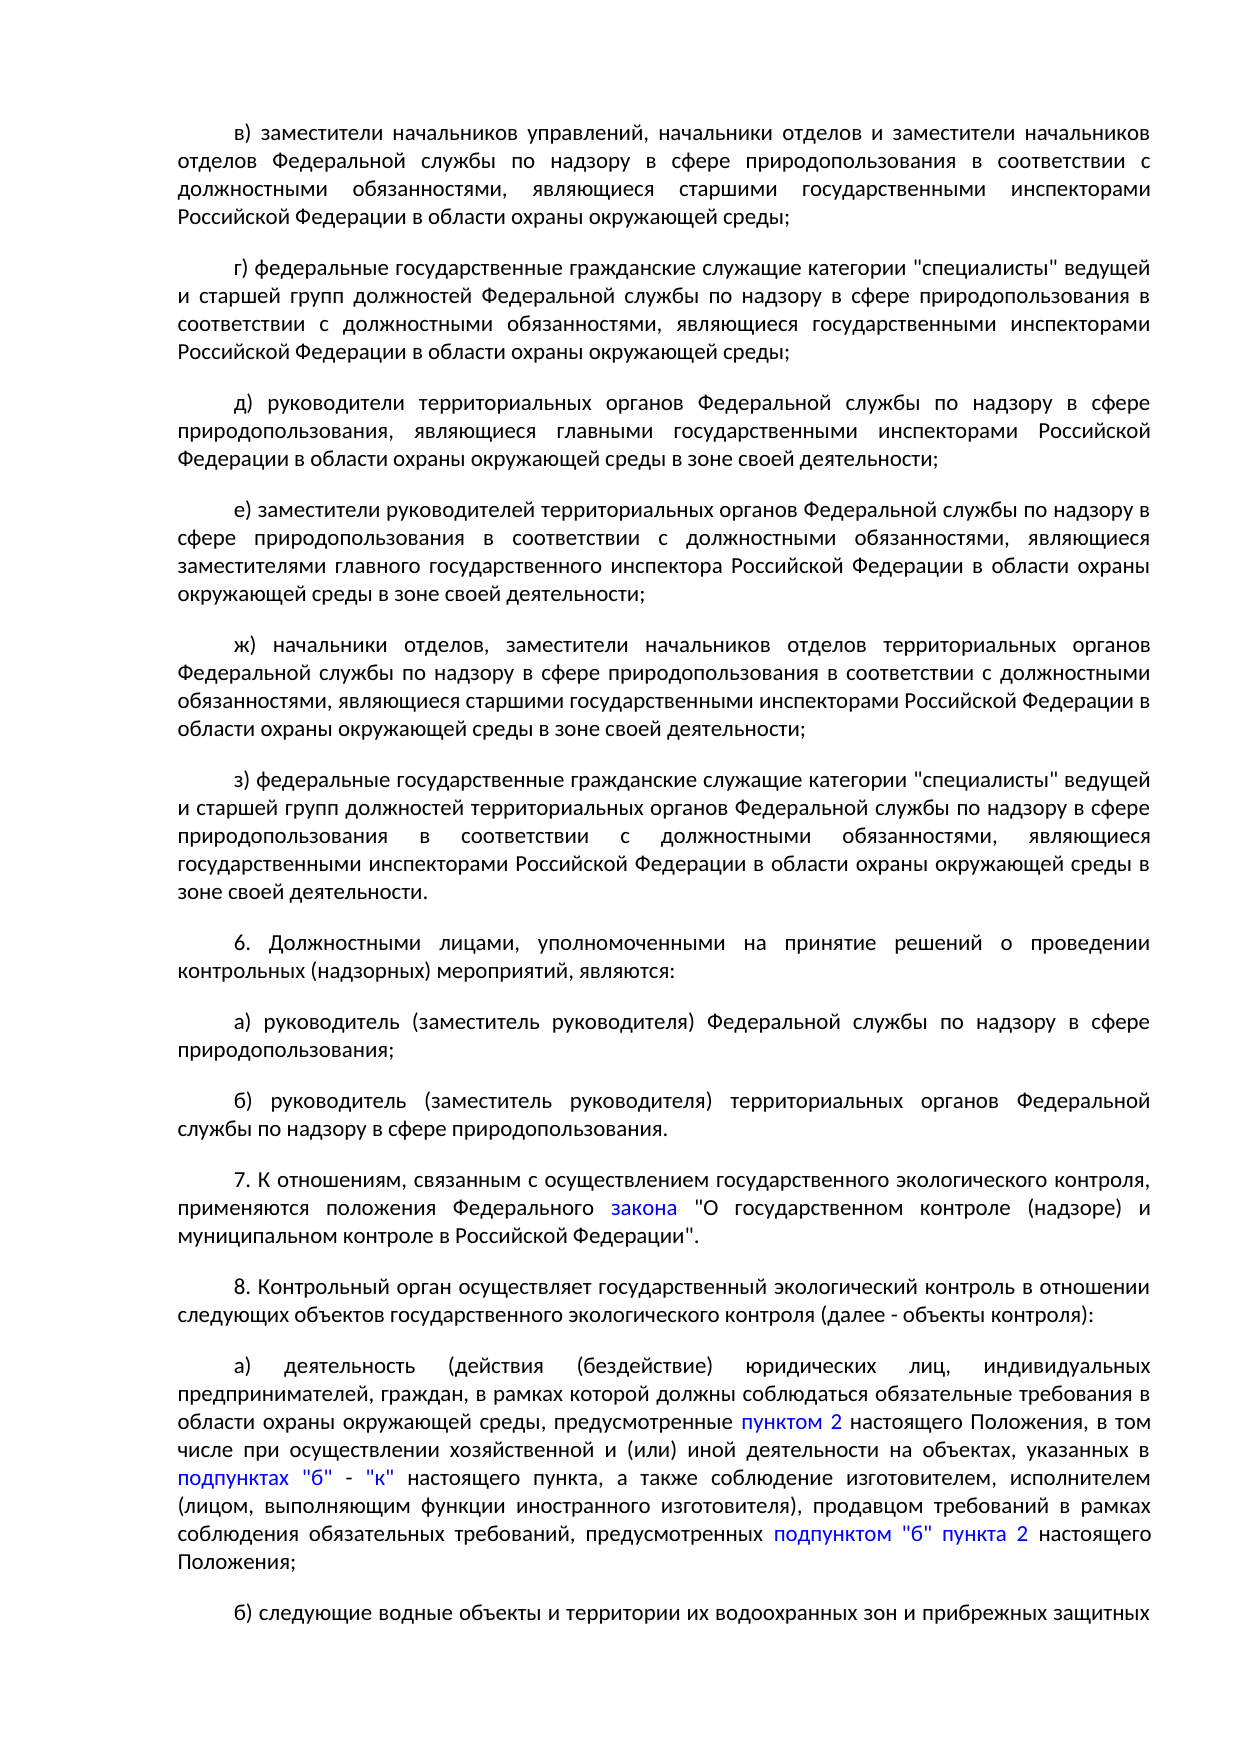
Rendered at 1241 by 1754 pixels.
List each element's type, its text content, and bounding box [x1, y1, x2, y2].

text г) федеральные государственные гражданские служащие категории "специалисты" ведущей и старшей групп должностей Федеральной службы по надзору в сфере природопользования в соответствии с должностными обязанностями, являющиеся государственными инспекторами Российской Федерации в области охраны окружающей среды; [177, 253, 1152, 365]
text е) заместители руководителей территориальных органов Федеральной службы по надзору в сфере природопользования в соответствии с должностными обязанностями, являющиеся заместителями главного государственного инспектора Российской Федерации в области охраны окружающей среды в зоне своей деятельности; [177, 495, 1152, 607]
text а) руководитель (заместитель руководителя) Федеральной службы по надзору в сфере природопользования; [177, 1007, 1152, 1063]
text 6. Должностными лицами, уполномоченными на принятие решений о проведении контрольных (надзорных) мероприятий, являются: [177, 928, 1152, 984]
text в) заместители начальников управлений, начальники отделов и заместители начальников отделов Федеральной службы по надзору в сфере природопользования в соответствии с должностными обязанностями, являющиеся старшими государственными инспекторами Российской Федерации в области охраны окружающей среды; [177, 118, 1152, 230]
text а) деятельность (действия (бездействие) юридических лиц, индивидуальных предпринимателей, граждан, в рамках которой должны соблюдаться обязательные требования в области охраны окружающей среды, предусмотренные пунктом 2 настоящего Положения, в том числе при осуществлении хозяйственной и (или) иной деятельности на объектах, указанных в подпунктах "б" - "к" настоящего пункта, а также соблюдение изготовителем, исполнителем (лицом, выполняющим функции иностранного изготовителя), продавцом требований в рамках соблюдения обязательных требований, предусмотренных подпунктом "б" пункта 2 настоящего Положения; [177, 1351, 1152, 1575]
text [177, 1598, 1152, 1626]
text б) руководитель (заместитель руководителя) территориальных органов Федеральной службы по надзору в сфере природопользования. [177, 1086, 1152, 1142]
text 8. Контрольный орган осуществляет государственный экологический контроль в отношении следующих объектов государственного экологического контроля (далее - объекты контроля): [177, 1272, 1152, 1328]
text 7. К отношениям, связанным с осуществлением государственного экологического контроля, применяются положения Федерального закона "О государственном контроле (надзоре) и муниципальном контроле в Российской Федерации". [177, 1165, 1152, 1249]
text ж) начальники отделов, заместители начальников отделов территориальных органов Федеральной службы по надзору в сфере природопользования в соответствии с должностными обязанностями, являющиеся старшими государственными инспекторами Российской Федерации в области охраны окружающей среды в зоне своей деятельности; [177, 630, 1152, 742]
text д) руководители территориальных органов Федеральной службы по надзору в сфере природопользования, являющиеся главными государственными инспекторами Российской Федерации в области охраны окружающей среды в зоне своей деятельности; [177, 388, 1152, 472]
text з) федеральные государственные гражданские служащие категории "специалисты" ведущей и старшей групп должностей территориальных органов Федеральной службы по надзору в сфере природопользования в соответствии с должностными обязанностями, являющиеся государственными инспекторами Российской Федерации в области охраны окружающей среды в зоне своей деятельности. [177, 765, 1152, 905]
